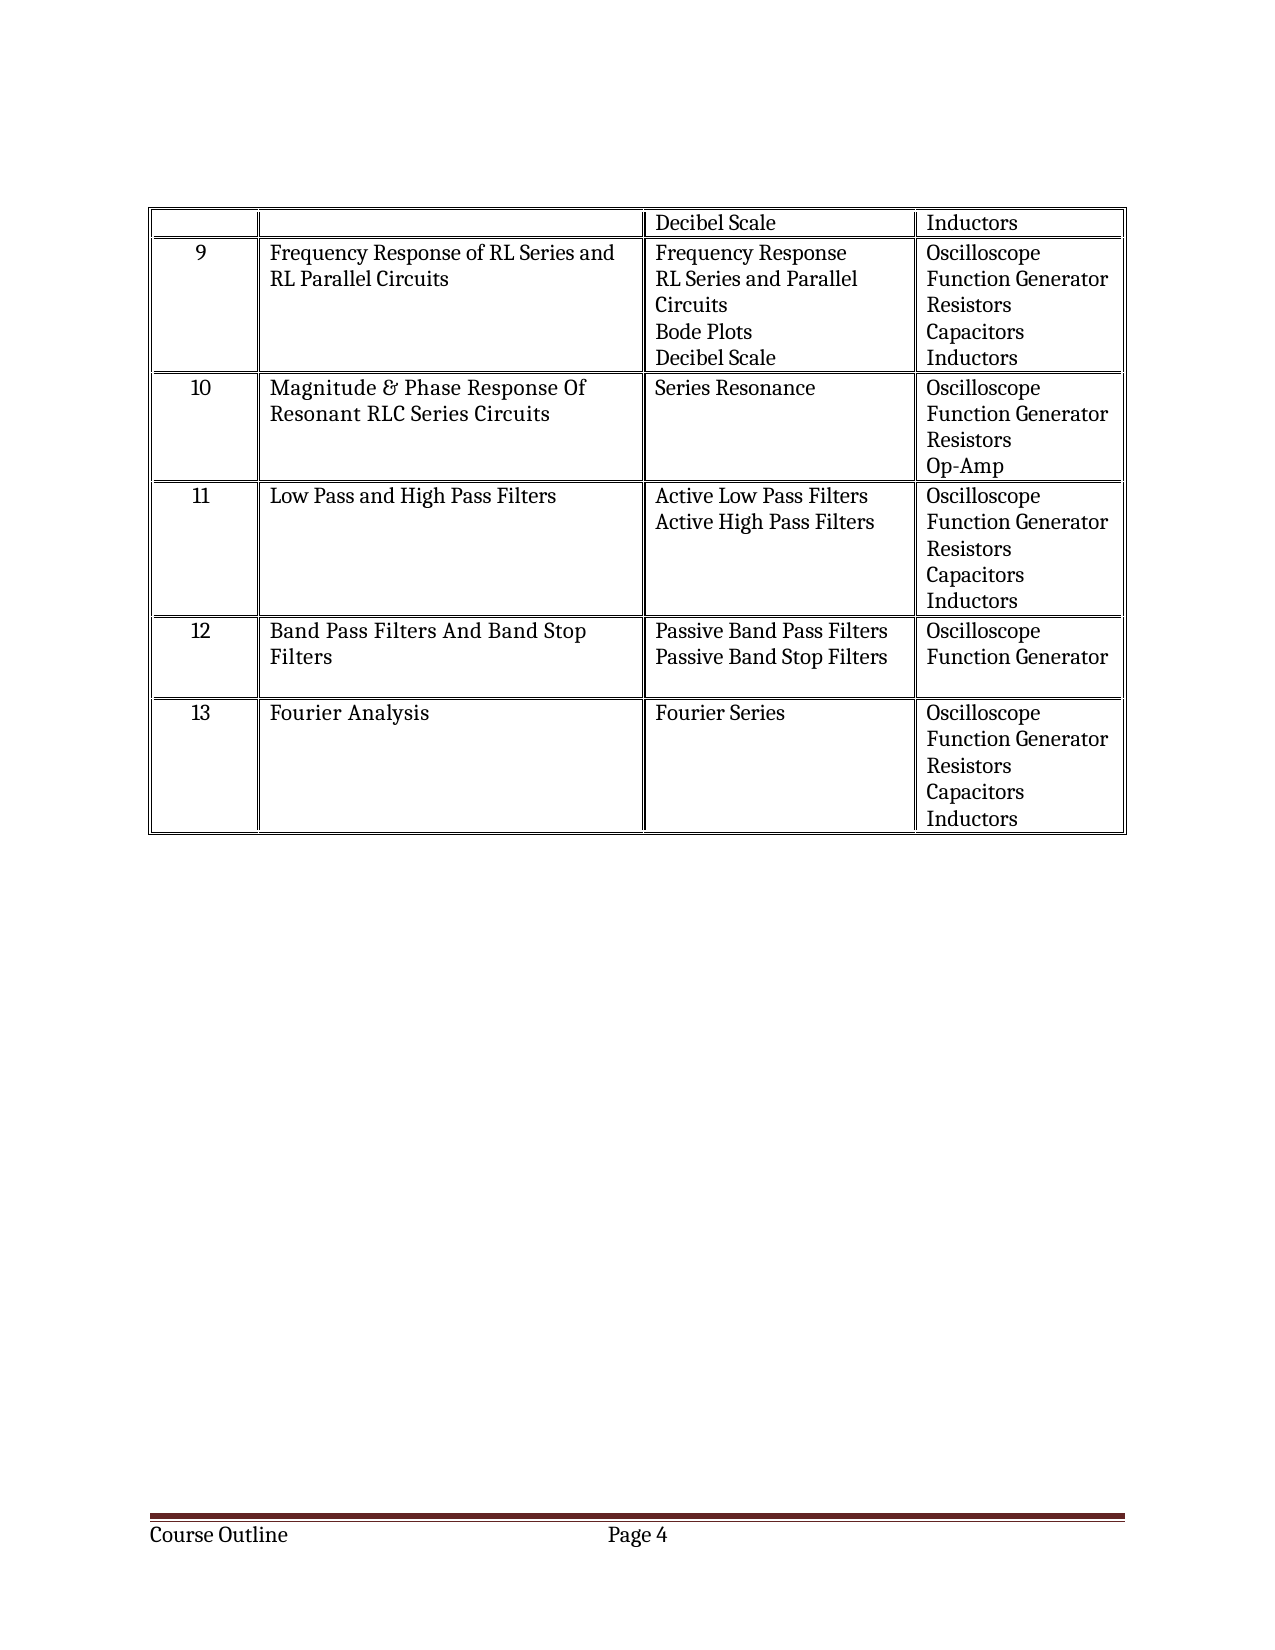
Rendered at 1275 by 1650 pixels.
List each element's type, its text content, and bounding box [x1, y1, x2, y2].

table_cell Magnitude & Phase Response Of Resonant RLC Series Circuits [260, 374, 642, 480]
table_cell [644, 210, 915, 236]
table_cell Frequency Response of RL Series and RL Parallel Circuits [260, 239, 642, 371]
table_cell Oscilloscope Function Generator Resistors Capacitors Inductors [917, 480, 1123, 614]
table_cell Oscilloscope Function Generator Resistors Op-Amp [915, 371, 1125, 480]
table_cell Passive Band Pass Filters Passive Band Stop Filters [646, 618, 914, 697]
table_cell Fourier Series [644, 700, 915, 832]
table_cell Fourier Analysis [258, 697, 644, 832]
table_cell 13 [152, 697, 258, 832]
table_cell 9 [150, 236, 258, 371]
table_cell Active Low Pass Filters Active High Pass Filters [646, 483, 914, 614]
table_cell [915, 210, 1123, 236]
table_cell Series Resonance [646, 374, 914, 480]
table_cell 11 [152, 480, 257, 614]
table_cell 8 [152, 210, 258, 236]
table_cell Low Pass and High Pass Filters [260, 483, 642, 614]
table_cell Band Pass Filters And Band Stop Filters [260, 618, 642, 697]
table_cell 10 [150, 371, 258, 480]
table_cell Oscilloscope Function Generator [917, 615, 1123, 697]
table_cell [258, 208, 644, 236]
table_cell Frequency Response RL Series and Parallel Circuits Bode Plots Decibel Scale [646, 239, 914, 371]
table_cell Oscilloscope Function Generator Resistors Capacitors Inductors [915, 697, 1123, 832]
table_cell Oscilloscope Function Generator Resistors Capacitors Inductors [915, 236, 1125, 371]
table_cell 12 [152, 615, 257, 697]
